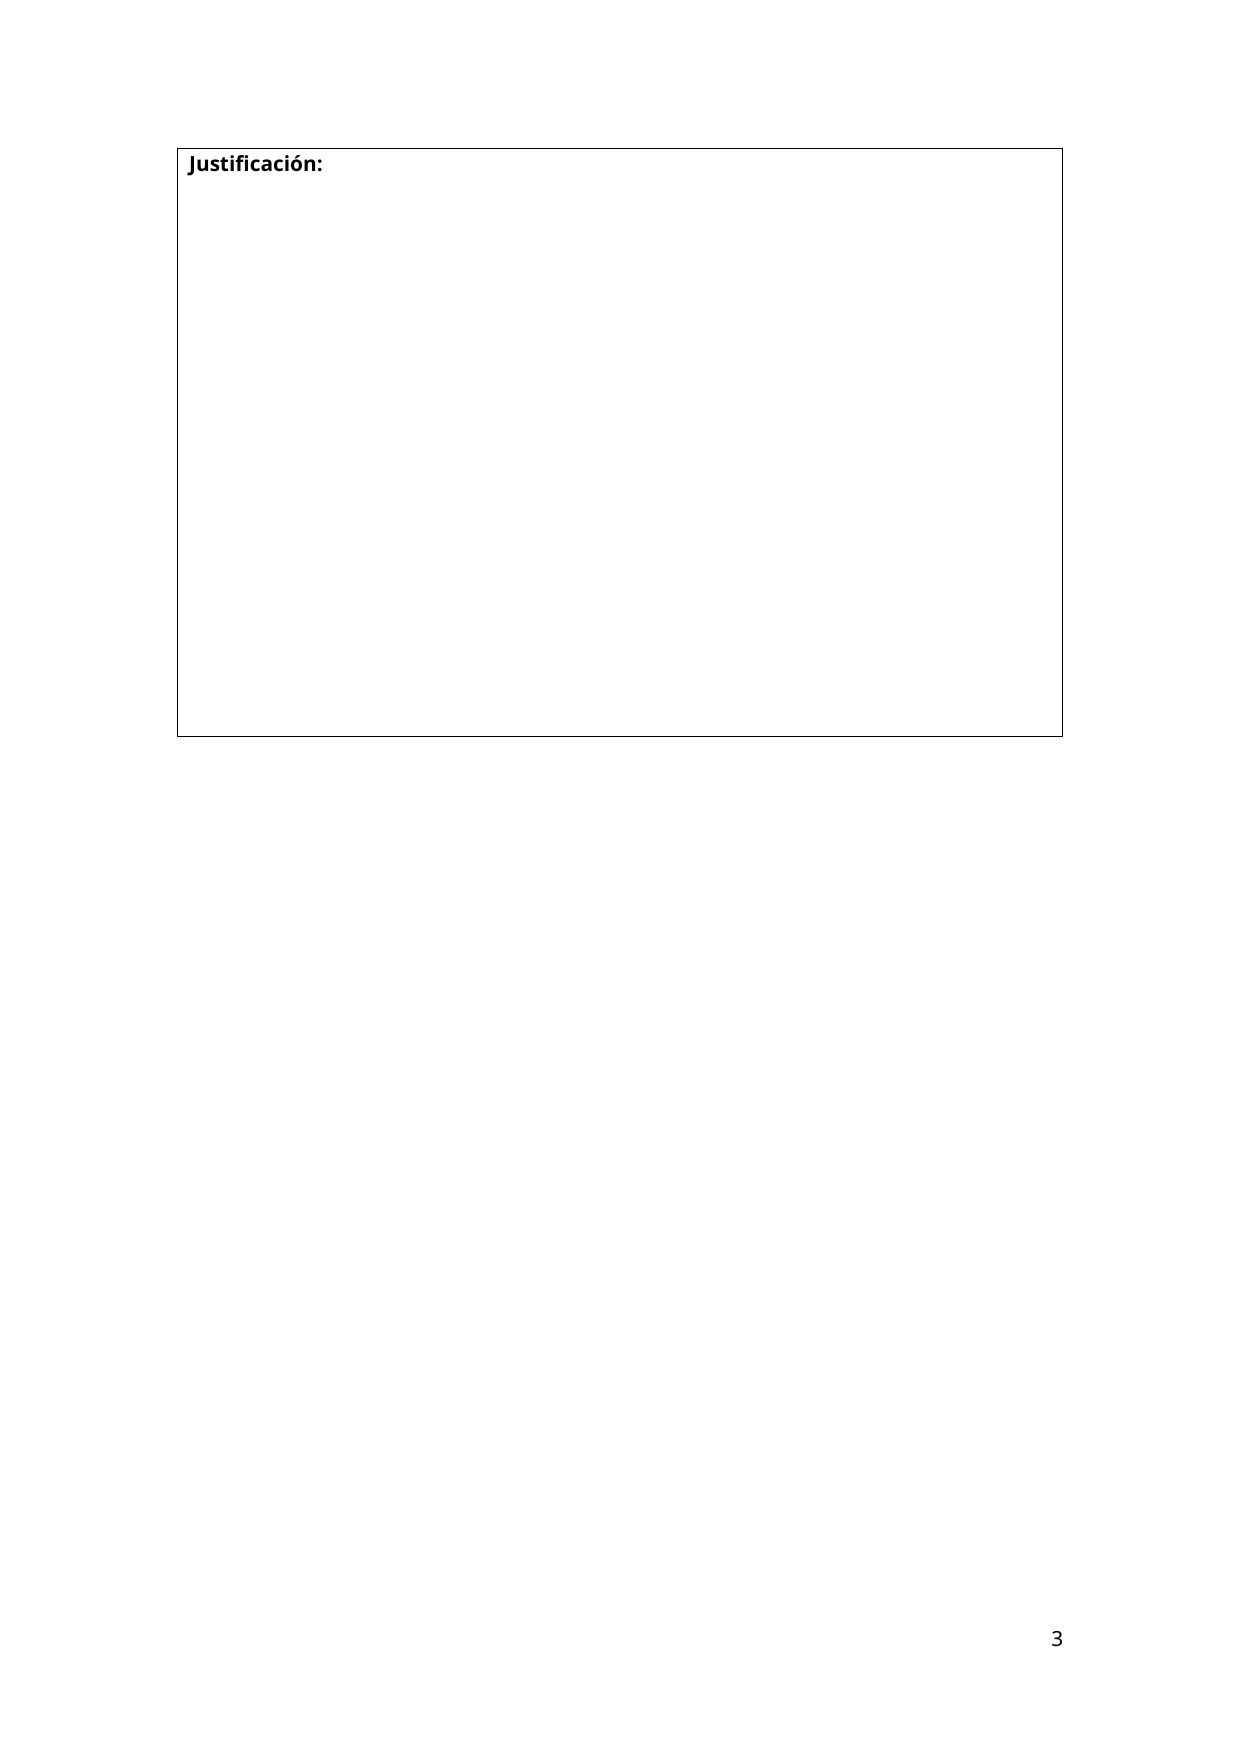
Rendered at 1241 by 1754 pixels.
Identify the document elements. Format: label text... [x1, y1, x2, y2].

table_cell Justificación: [178, 149, 1062, 736]
